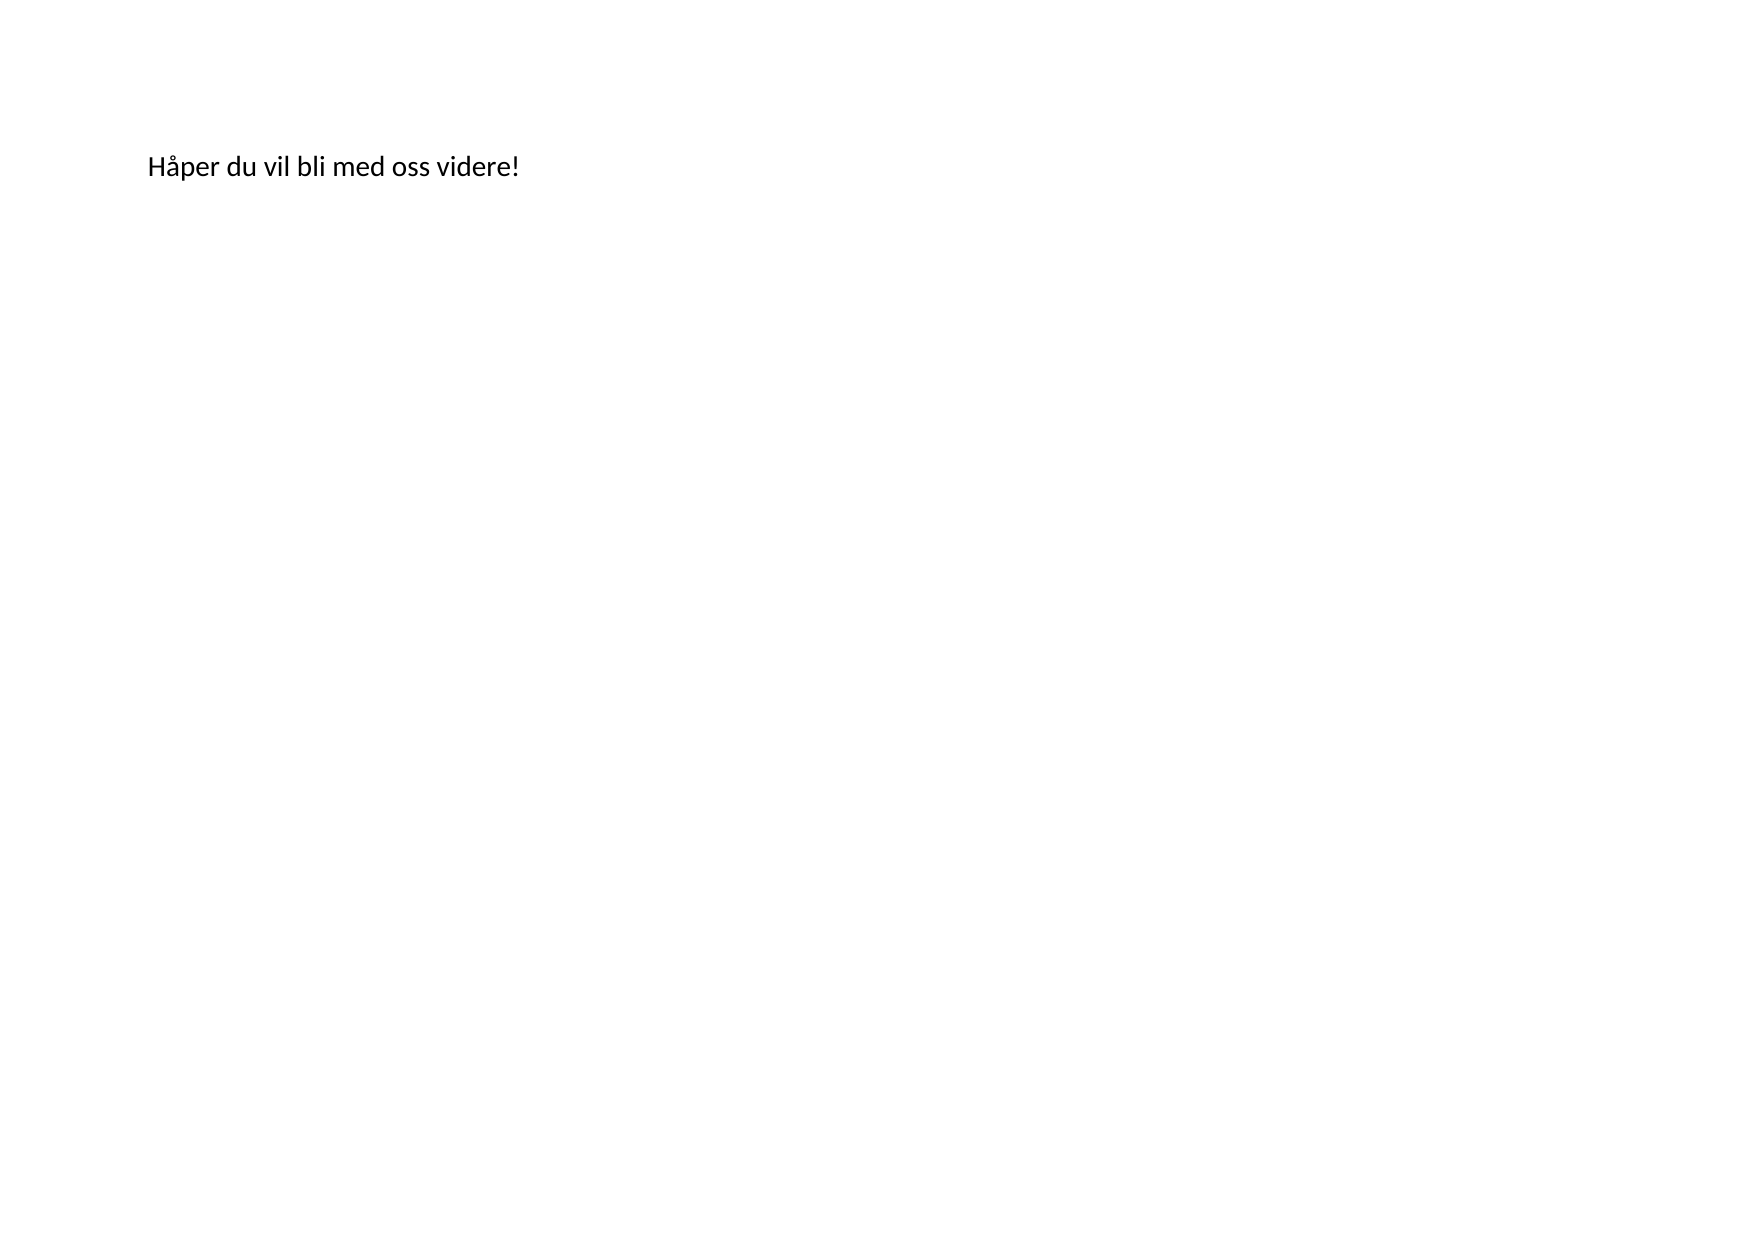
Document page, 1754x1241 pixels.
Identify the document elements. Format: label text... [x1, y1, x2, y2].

text Håper du vil bli med oss videre! [148, 148, 585, 183]
